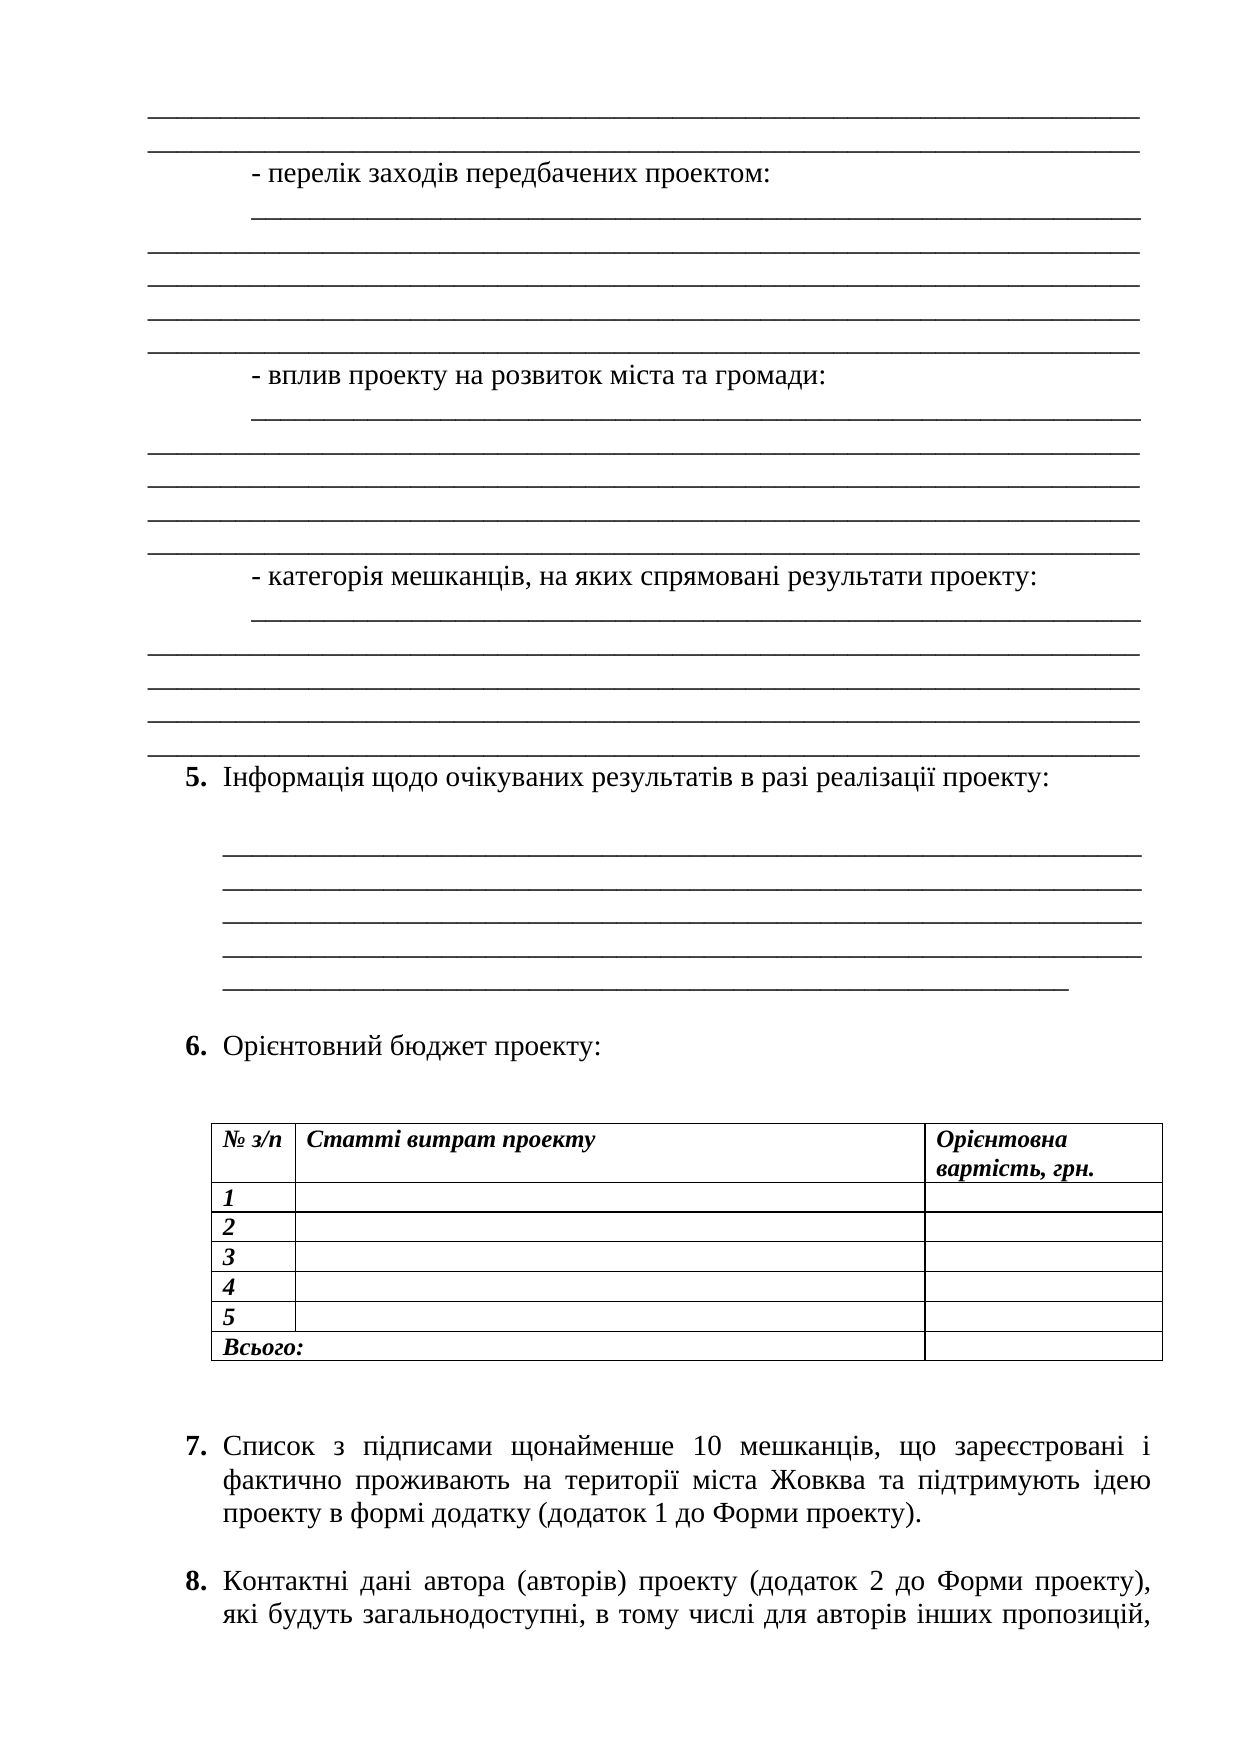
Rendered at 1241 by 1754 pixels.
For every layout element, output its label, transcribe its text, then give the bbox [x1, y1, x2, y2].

table_cell [926, 1183, 1162, 1211]
table_cell [926, 1272, 1162, 1301]
table_header Орієнтовна вартість, грн. [926, 1124, 1162, 1182]
table_cell 3 [212, 1242, 295, 1271]
table_cell [926, 1242, 1162, 1271]
list Орієнтовний бюджет проекту: [185, 1028, 1152, 1061]
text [148, 88, 1152, 156]
list Інформація щодо очікуваних результатів в разі реалізації проекту: ______________________________________________________________________________________________________________________________________________________________________________________________________________________________________________________________________________________________________________________ [185, 759, 1152, 994]
table_cell [926, 1302, 1162, 1331]
table_cell 5 [212, 1302, 295, 1331]
text - вплив проекту на розвиток міста та громади: [148, 357, 1152, 390]
table_header № з/п [212, 1124, 295, 1182]
table_cell [296, 1213, 924, 1241]
table_cell Всього: [212, 1332, 924, 1360]
table_cell [926, 1332, 1162, 1360]
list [185, 1563, 1152, 1630]
table_cell [296, 1183, 924, 1211]
table_header Статті витрат проекту [296, 1124, 924, 1182]
text - категорія мешканців, на яких спрямовані результати проекту: [148, 558, 1152, 592]
table_cell [296, 1242, 924, 1271]
table_cell 2 [212, 1213, 295, 1241]
table_cell 4 [212, 1272, 295, 1301]
text - перелік заходів передбачених проектом: [148, 156, 1152, 189]
list Список з підписами щонайменше 10 мешканців, що зареєстровані і фактично проживають на території міста Жовква та підтримують ідею проекту в формі додатку (додаток 1 до Форми проекту). [185, 1428, 1152, 1529]
table_cell [926, 1213, 1162, 1241]
table_cell 1 [212, 1183, 295, 1211]
table_cell [296, 1302, 924, 1331]
table_cell [296, 1272, 924, 1301]
